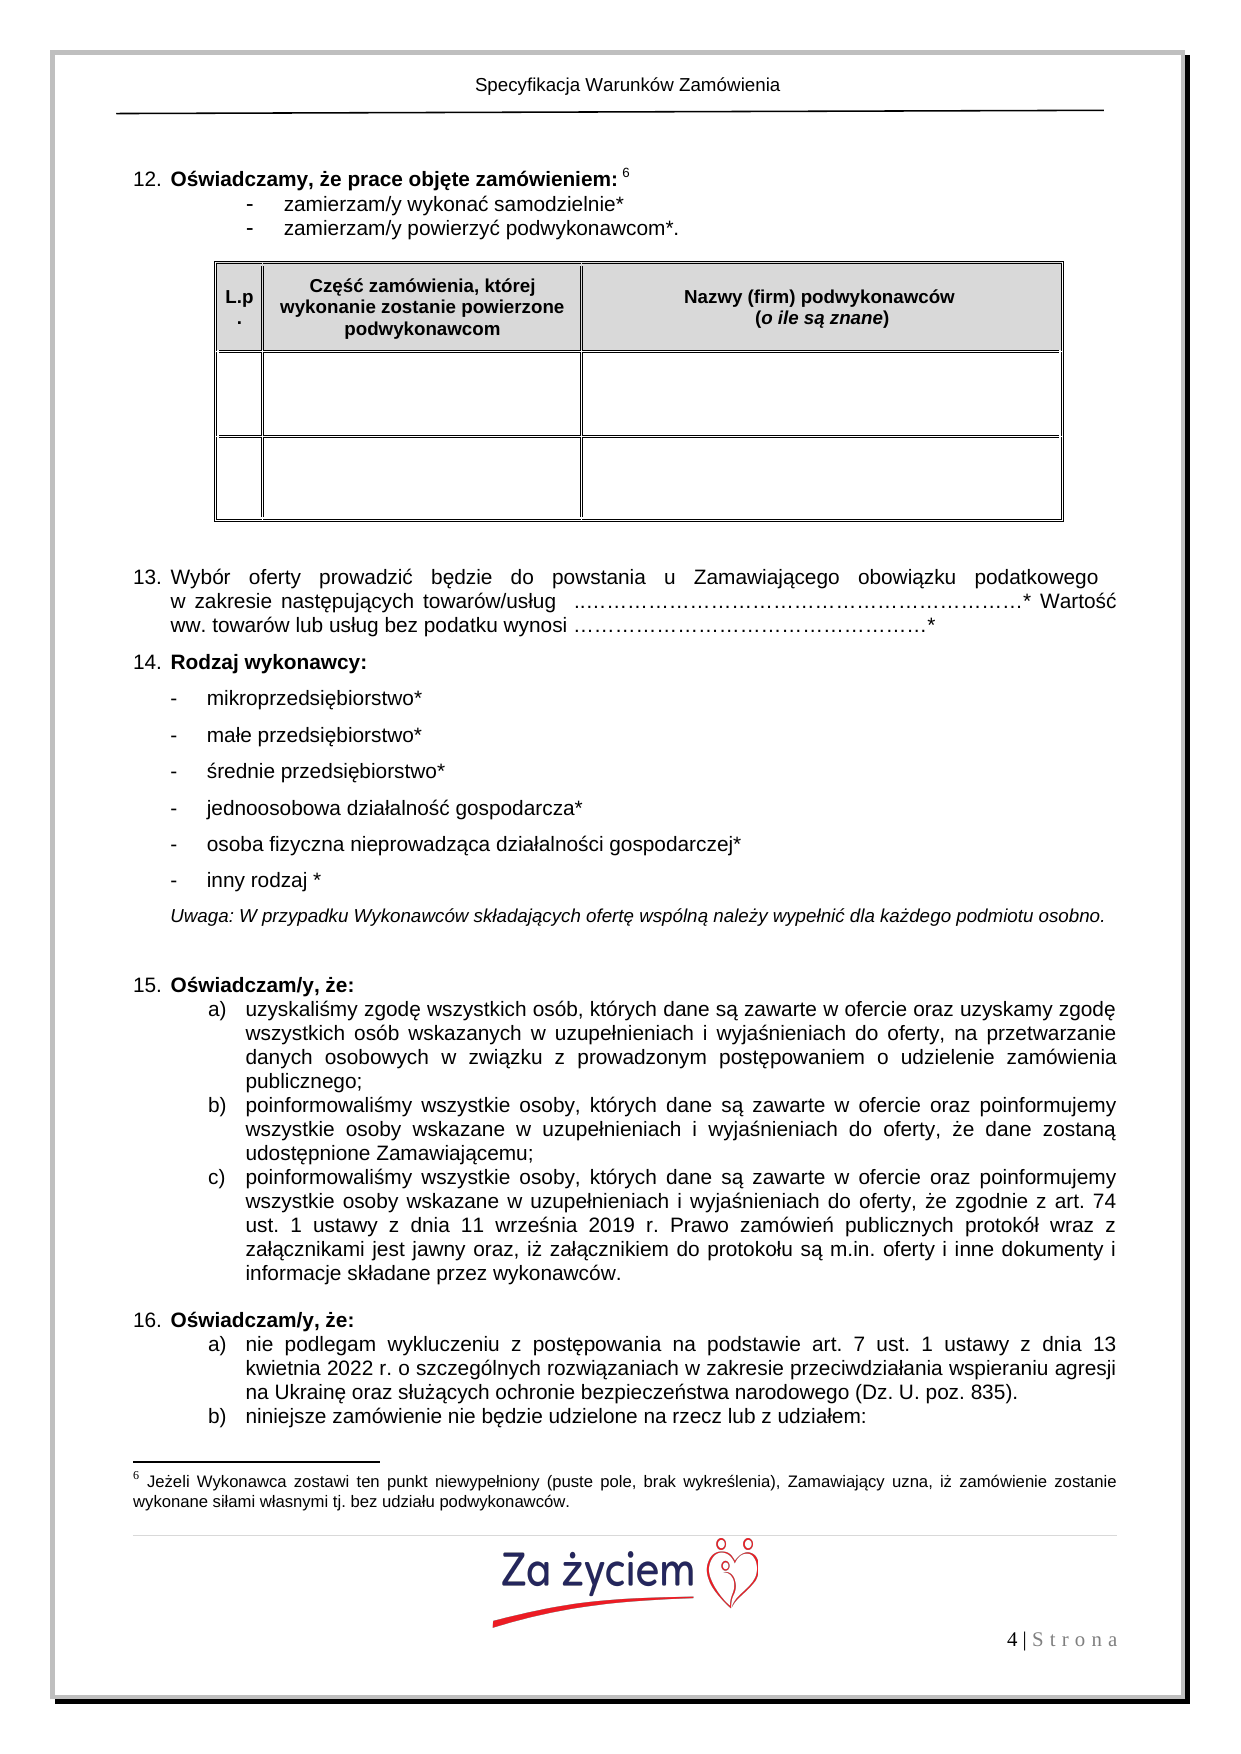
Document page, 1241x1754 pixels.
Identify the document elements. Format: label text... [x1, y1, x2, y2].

text - średnie przedsiębiorstwo* [170, 759, 1117, 783]
text - osoba fizyczna nieprowadząca działalności gospodarczej* [170, 832, 1117, 856]
picture [492, 1538, 758, 1628]
list Wybór oferty prowadzić będzie do powstania u Zamawiającego obowiązku podatkowego w zakresie następujących towarów/usług ..………………………………………………………* Wartość ww. towarów lub usług bez podatku wynosi ……………………………………………* [133, 565, 1117, 637]
text - inny rodzaj * [170, 868, 1117, 892]
table_header Nazwy (firm) podwykonawców (o ile są znane) [582, 264, 1061, 350]
list uzyskaliśmy zgodę wszystkich osób, których dane są zawarte w ofercie oraz uzyskamy zgodę wszystkich osób wskazanych w uzupełnieniach i wyjaśnieniach do oferty, na przetwarzanie danych osobowych w związku z prowadzonym postępowaniem o udzielenie zamówienia publicznego; [208, 997, 1117, 1093]
list niniejsze zamówienie nie będzie udzielone na rzecz lub z udziałem: [208, 1404, 1117, 1428]
table_cell [582, 350, 1062, 434]
list Oświadczam/y, że: [133, 973, 1117, 997]
list Oświadczamy, że prace objęte zamówieniem: [133, 165, 1117, 191]
text - jednoosobowa działalność gospodarcza* [170, 795, 1117, 819]
table_header L.p. [216, 262, 263, 350]
list poinformowaliśmy wszystkie osoby, których dane są zawarte w ofercie oraz poinformujemy wszystkie osoby wskazane w uzupełnieniach i wyjaśnieniach do oferty, że dane zostaną udostępnione Zamawiającemu; [208, 1093, 1117, 1164]
table_header Część zamówienia, której wykonanie zostanie powierzone podwykonawcom [263, 262, 582, 350]
list poinformowaliśmy wszystkie osoby, których dane są zawarte w ofercie oraz poinformujemy wszystkie osoby wskazane w uzupełnieniach i wyjaśnieniach do oferty, że zgodnie z art. 74 ust. 1 ustawy z dnia 11 września 2019 r. Prawo zamówień publicznych protokół wraz z załącznikami jest jawny oraz, iż załącznikiem do protokołu są m.in. oferty i inne dokumenty i informacje składane przez wykonawców. [208, 1164, 1117, 1284]
table_cell [216, 350, 263, 434]
list Oświadczam/y, że: [133, 1308, 1117, 1332]
text Uwaga: W przypadku Wykonawców składających ofertę wspólną należy wypełnić dla każdego podmiotu osobno. [170, 905, 1117, 926]
table_cell [263, 435, 582, 519]
table_cell [217, 435, 263, 519]
list nie podlegam wykluczeniu z postępowania na podstawie art. 7 ust. 1 ustawy z dnia 13 kwietnia 2022 r. o szczególnych rozwiązaniach w zakresie przeciwdziałania wspieraniu agresji na Ukrainę oraz służących ochronie bezpieczeństwa narodowego (Dz. U. poz. 835). [208, 1332, 1117, 1404]
list zamierzam/y powierzyć podwykonawcom*. [246, 216, 1117, 239]
text - mikroprzedsiębiorstwo* [170, 686, 1117, 710]
table_cell [264, 353, 580, 434]
text - małe przedsiębiorstwo* [170, 722, 1117, 746]
list Rodzaj wykonawcy: [133, 649, 1117, 673]
table_cell [582, 435, 1061, 519]
list zamierzam/y wykonać samodzielnie* [246, 191, 1117, 216]
